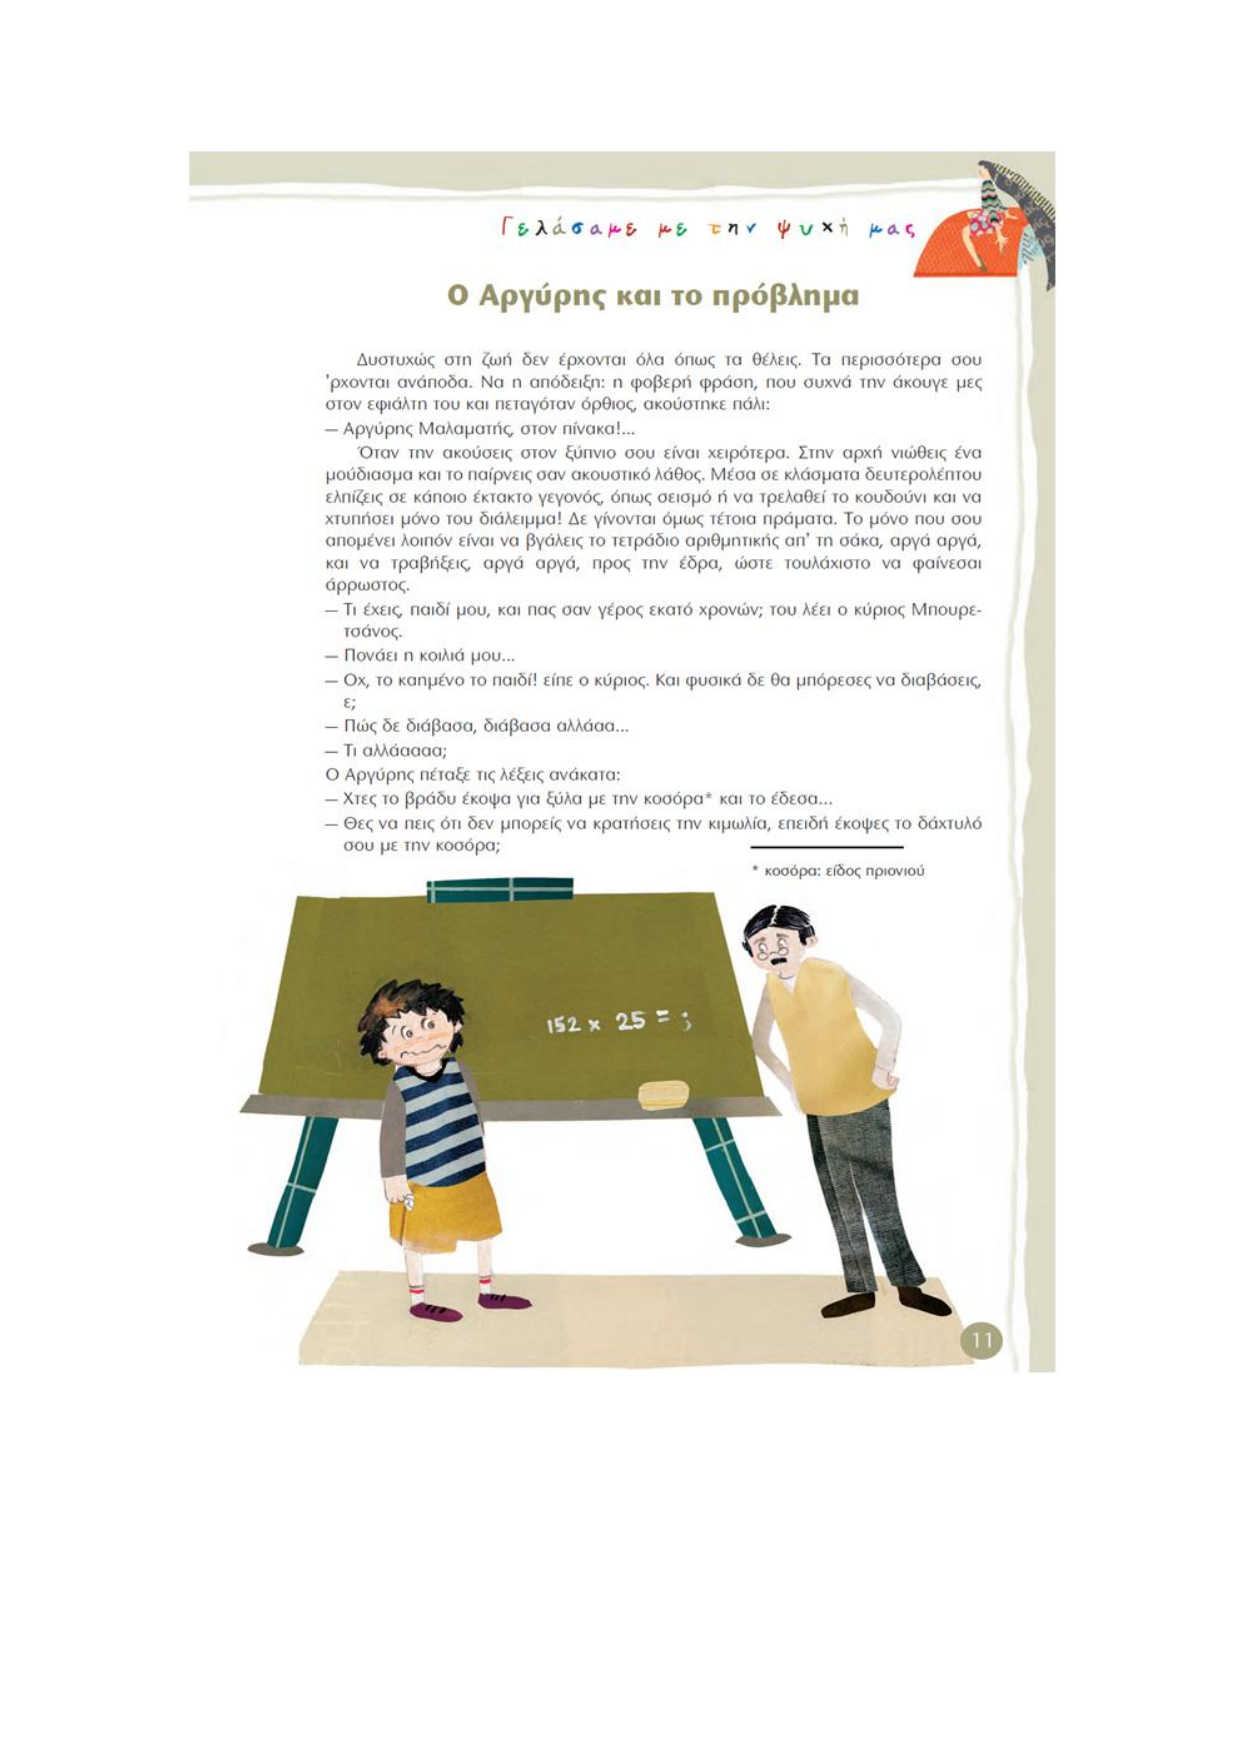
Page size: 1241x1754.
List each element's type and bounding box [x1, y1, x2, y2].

picture [187, 150, 1058, 1375]
